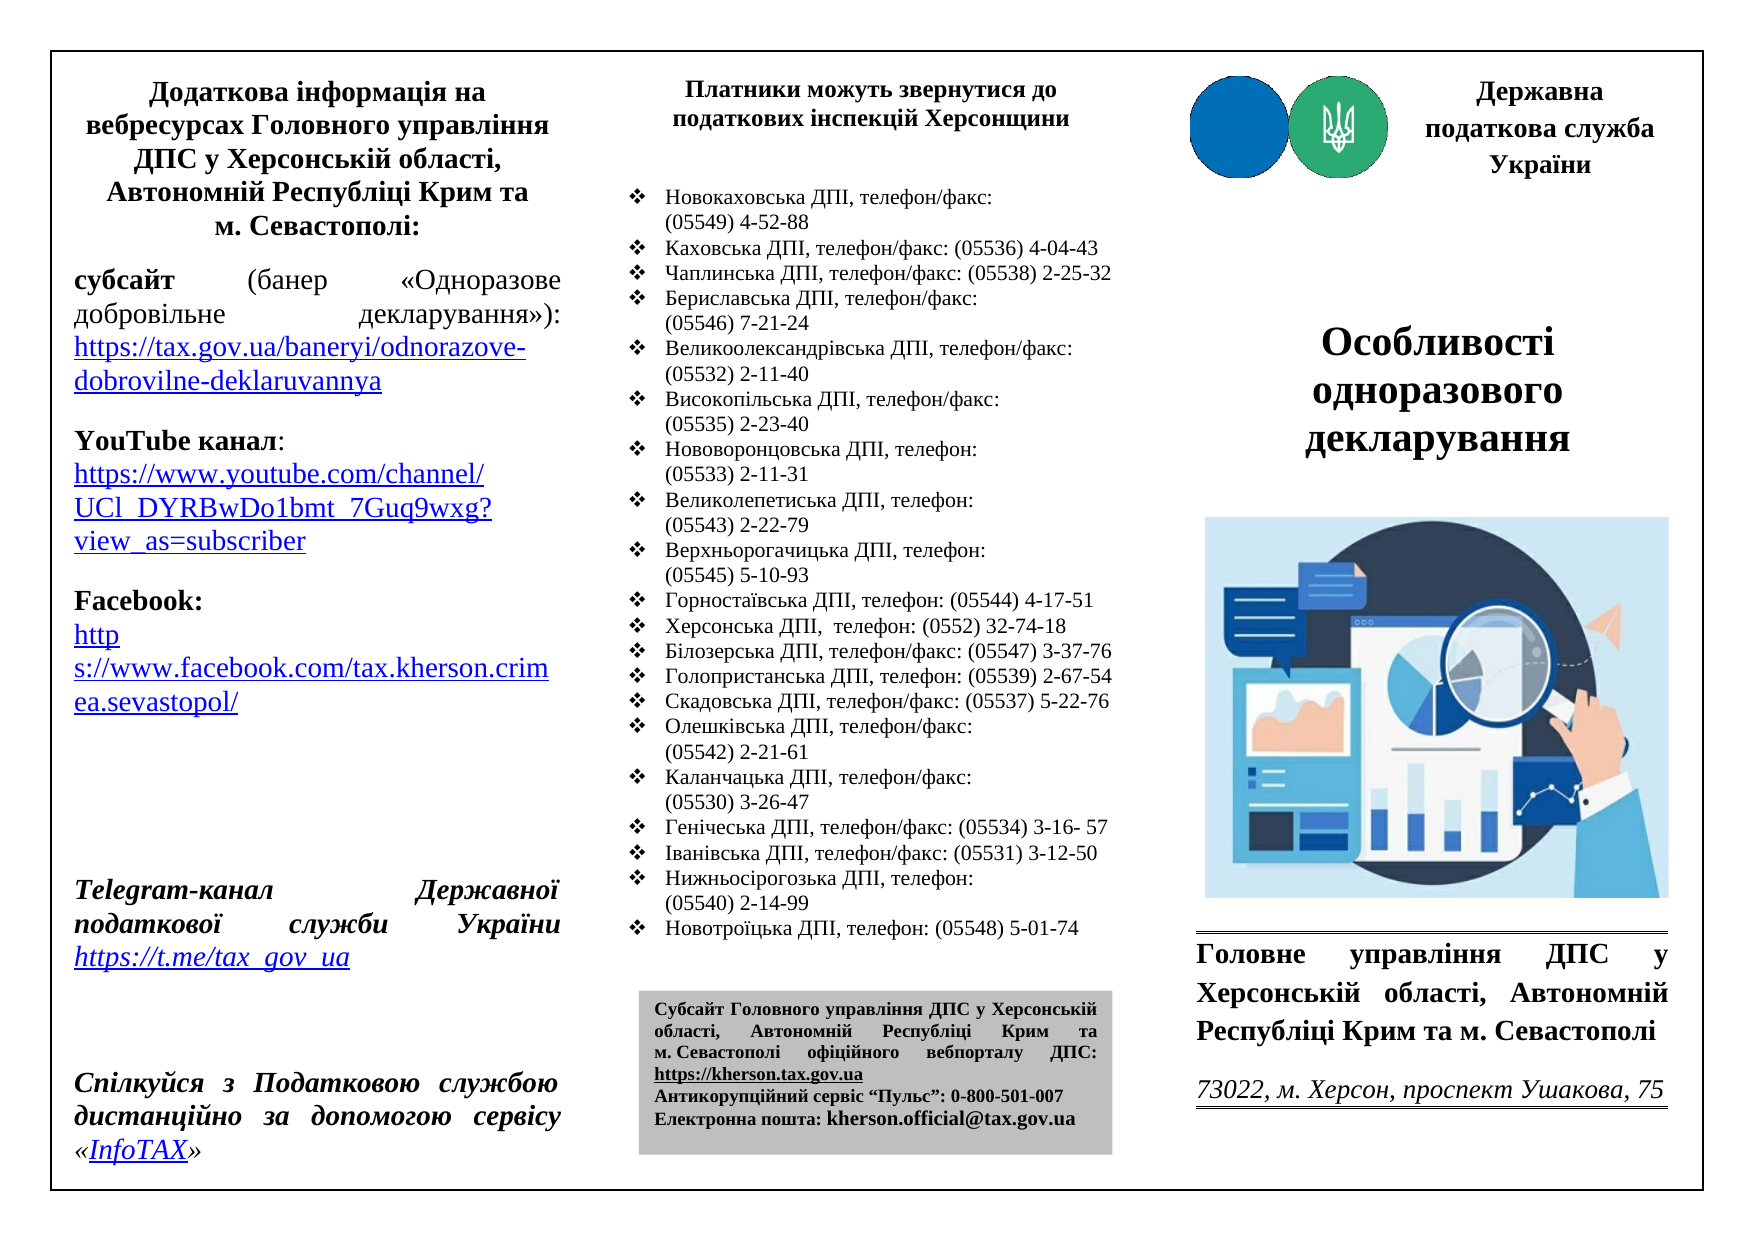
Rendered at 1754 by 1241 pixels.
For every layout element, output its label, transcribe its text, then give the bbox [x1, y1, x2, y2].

list Великолепетиська ДПІ, телефон: [627, 487, 1115, 512]
text https://www.youtube.com/channel/UCl_DYRBwDo1bmt_7Guq9wxg?view_as=subscriber [74, 456, 561, 557]
list (05542) 2-21-61 [665, 739, 1115, 764]
list Чаплинська ДПІ, телефон/факс: (05538) 2-25-32 [627, 260, 1115, 285]
list Каховська ДПІ, телефон/факс: (05536) 4-04-43 [627, 234, 1115, 260]
list (05530) 3-26-47 [665, 789, 1115, 814]
text 73022, м. Херсон, проспект Ушакова, 75 [1196, 1068, 1668, 1106]
list Херсонська ДПІ, телефон: (0552) 32-74-18 [627, 613, 1115, 638]
text Facebook: https://www.facebook.com/tax.kherson.crimea.sevastopol/ [74, 583, 561, 718]
list Великоолександрівська ДПІ, телефон/факс: [627, 335, 1115, 361]
list Новотроїцька ДПІ, телефон: (05548) 5-01-74 [627, 915, 1115, 940]
text Додаткова інформація на вебресурсах Головного управління ДПС у Херсонській області, Автономній Республіці Крим та м. Севастополі: [74, 74, 561, 242]
list Нижньосірогозька ДПІ, телефон: [627, 865, 1115, 890]
list Іванівська ДПІ, телефон/факс: (05531) 3-12-50 [627, 839, 1115, 865]
text YouTube канал: [74, 423, 561, 456]
list Верхньорогачицька ДПІ, телефон: [627, 537, 1115, 562]
list (05545) 5-10-93 [665, 562, 1115, 587]
picture [1204, 517, 1669, 898]
list Скадовська ДПІ, телефон/факс: (05537) 5-22-76 [627, 688, 1115, 713]
list Горностаївська ДПІ, телефон: (05544) 4-17-51 [627, 587, 1115, 613]
list Генічеська ДПІ, телефон/факс: (05534) 3-16- 57 [627, 814, 1115, 839]
list Бериславська ДПІ, телефон/факс: [627, 285, 1115, 310]
list Білозерська ДПІ, телефон/факс: (05547) 3-37-76 [627, 638, 1115, 663]
text субсайт (банер «Одноразове добровільне декларування»): https://tax.gov.ua/baneryi/odnorazove-dobrovilne-deklaruvannya [74, 262, 561, 397]
list Голопристанська ДПІ, телефон: (05539) 2-67-54 [627, 663, 1115, 688]
list Олешківська ДПІ, телефон/факс: [627, 713, 1115, 739]
list Нововоронцовська ДПІ, телефон: [627, 436, 1115, 461]
list (05543) 2-22-79 [665, 512, 1115, 537]
list (05535) 2-23-40 [665, 411, 1115, 436]
list Каланчацька ДПІ, телефон/факс: [627, 764, 1115, 789]
text Платники можуть звернутися до податкових інспекцій Херсонщини [627, 74, 1115, 131]
picture [1190, 76, 1393, 178]
text Telegram-канал Державної податкової служби України https://t.me/tax_gov_ua [74, 872, 561, 973]
text Спілкуйся з Податковою службою дистанційно за допомогою сервісу «InfoTAX» [74, 1065, 561, 1165]
list (05549) 4-52-88 [665, 209, 1115, 234]
list Високопільська ДПІ, телефон/факс: [627, 386, 1115, 411]
list Новокаховська ДПІ, телефон/факс: [627, 184, 1115, 209]
list (05532) 2-11-40 [665, 361, 1115, 386]
list (05540) 2-14-99 [665, 890, 1115, 915]
list (05533) 2-11-31 [665, 461, 1115, 487]
list (05546) 7-21-24 [665, 310, 1115, 335]
text Головне управління ДПC у Херсонській області, Автономній Республіці Крим та м. Севастополі [1196, 934, 1668, 1047]
